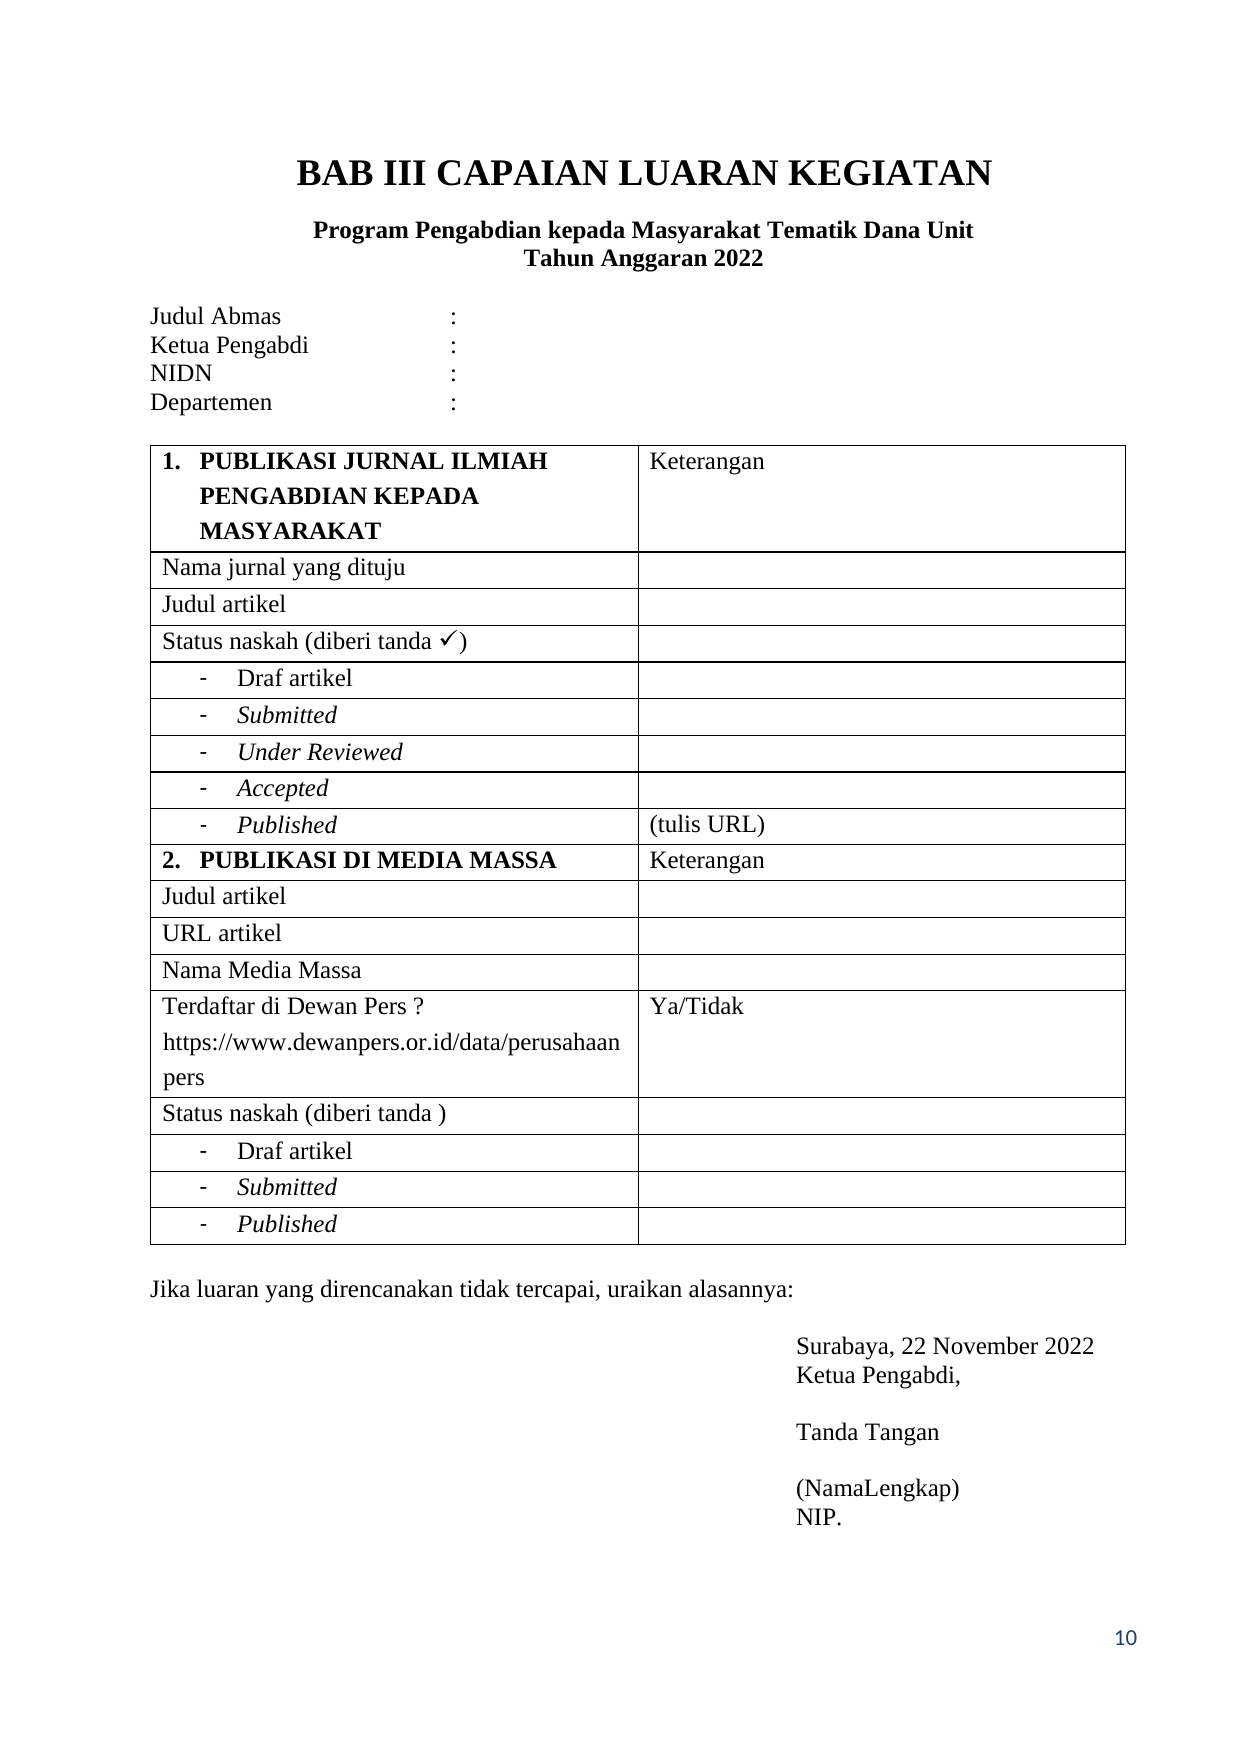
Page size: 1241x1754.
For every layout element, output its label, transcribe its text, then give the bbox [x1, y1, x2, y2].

subtitle BAB III CAPAIAN LUARAN KEGIATAN [152, 150, 1137, 193]
text Ketua Pengabdi : [150, 330, 1137, 358]
text Tahun Anggaran 2022 [150, 243, 1137, 272]
table_cell Draf artikel [151, 663, 638, 698]
text Jika luaran yang direncanakan tidak tercapai, uraikan alasannya: [150, 1274, 1137, 1302]
table_cell Nama jurnal yang dituju [151, 553, 638, 588]
table_cell [639, 918, 1125, 954]
table_cell [639, 1208, 1125, 1244]
table_cell URL artikel [151, 918, 638, 954]
table_cell [639, 553, 1125, 588]
table_cell [639, 1172, 1125, 1207]
table_cell [639, 955, 1125, 990]
table_cell [639, 773, 1125, 808]
table_cell Submitted [151, 699, 638, 735]
table_cell (tulis URL) [639, 809, 1125, 844]
table_cell Terdaftar di Dewan Pers ? https://www.dewanpers.or.id/data/perusahaanpers [151, 991, 638, 1097]
table_cell Draf artikel [151, 1135, 638, 1171]
table_cell PUBLIKASI DI MEDIA MASSA [151, 845, 638, 880]
text (NamaLengkap) [796, 1473, 1137, 1502]
table_cell [639, 699, 1125, 735]
text Departemen : [150, 387, 1137, 416]
text Tanda Tangan [796, 1417, 1137, 1445]
table_cell [639, 626, 1125, 661]
text Program Pengabdian kepada Masyarakat Tematik Dana Unit [150, 215, 1137, 243]
table_cell [639, 1135, 1125, 1171]
table_cell Status naskah (diberi tanda ) [151, 626, 638, 661]
table_cell Keterangan [639, 845, 1125, 880]
text Judul Abmas : [150, 301, 1137, 330]
table_cell [639, 736, 1125, 771]
text NIDN : [150, 358, 1137, 387]
table_cell Judul artikel [151, 881, 638, 917]
table_header Keterangan [639, 446, 1125, 551]
table_cell [639, 881, 1125, 917]
table_cell [639, 1098, 1125, 1134]
table_cell Ya/Tidak [639, 991, 1125, 1097]
table_header PUBLIKASI JURNAL ILMIAH PENGABDIAN KEPADA MASYARAKAT [151, 446, 638, 551]
table_cell [639, 589, 1125, 625]
table_cell Nama Media Massa [151, 955, 638, 990]
table_cell [639, 663, 1125, 698]
table_cell Submitted [151, 1172, 638, 1207]
text Surabaya, 22 November 2022 [796, 1331, 1137, 1360]
table_cell Published [151, 1208, 638, 1244]
table_cell Accepted [151, 773, 638, 808]
text Ketua Pengabdi, [796, 1360, 1137, 1389]
table_cell Published [151, 809, 638, 844]
text NIP. [796, 1502, 1137, 1531]
table_cell Judul artikel [151, 589, 638, 625]
table_cell Status naskah (diberi tanda ) [151, 1098, 638, 1134]
table_cell Under Reviewed [151, 736, 638, 771]
